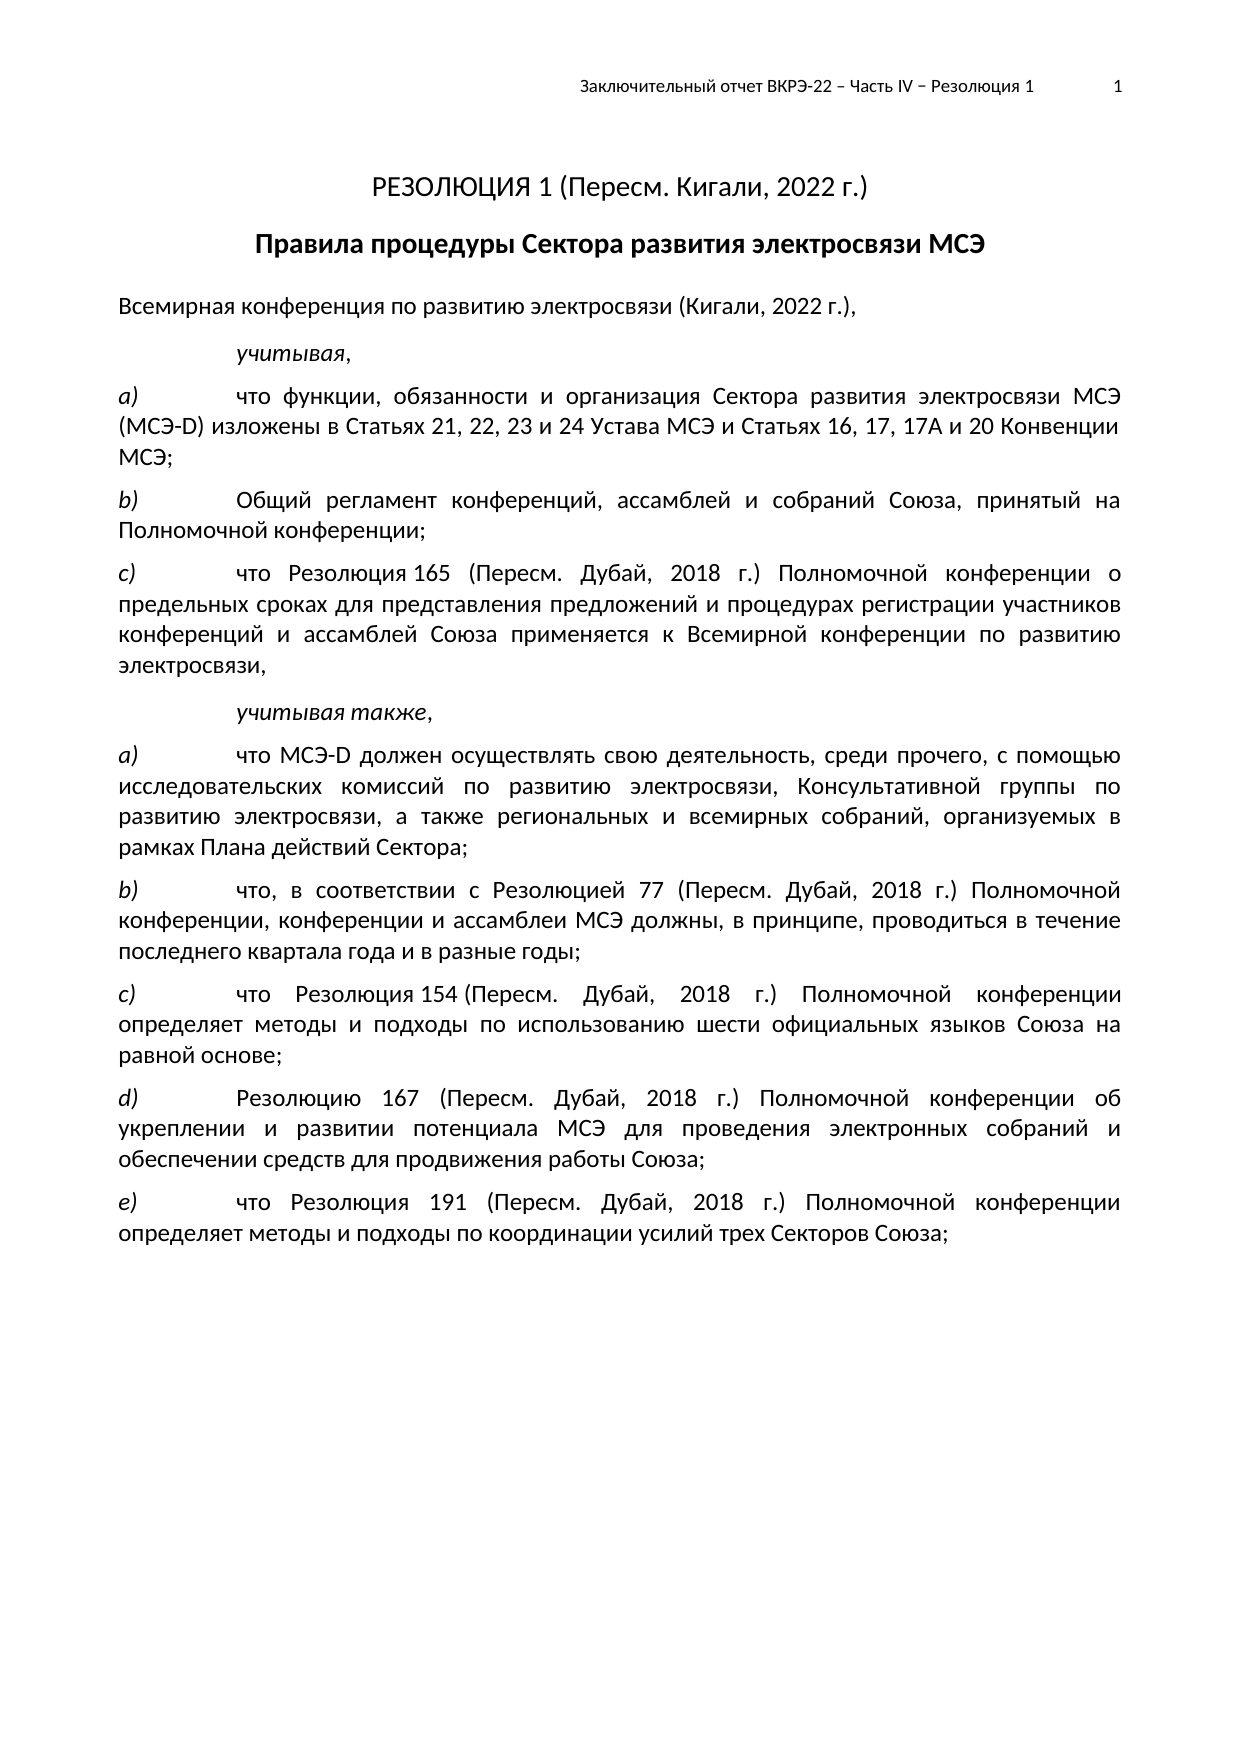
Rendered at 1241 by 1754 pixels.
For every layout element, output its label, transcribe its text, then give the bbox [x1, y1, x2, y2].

text d) Резолюцию 167 (Пересм. Дубай, 2018 г.) Полномочной конференции об укреплении и развитии потенциала МСЭ для проведения электронных собраний и обеспечении средств для продвижения работы Союза; [118, 1082, 1122, 1174]
text РЕЗОЛЮЦИЯ 1 (Пересм. Кигали, 2022 г.) [118, 168, 1122, 204]
text a) что МСЭ-D должен осуществлять свою деятельность, среди прочего, с помощью исследовательских комиссий по развитию электросвязи, Консультативной группы по развитию электросвязи, а также региональных и всемирных собраний, организуемых в рамках Плана действий Сектора; [118, 739, 1122, 861]
text учитывая, [236, 337, 1122, 367]
text e) что Резолюция 191 (Пересм. Дубай, 2018 г.) Полномочной конференции определяет методы и подходы по координации усилий трех Секторов Союза; [118, 1186, 1122, 1247]
text c) что Резолюция 165 (Пересм. Дубай, 2018 г.) Полномочной конференции о предельных сроках для представления предложений и процедурах регистрации участников конференций и ассамблей Союза применяется к Всемирной конференции по развитию электросвязи, [118, 558, 1122, 680]
text учитывая также, [236, 696, 1122, 727]
text b) что, в соответствии с Резолюцией 77 (Пересм. Дубай, 2018 г.) Полномочной конференции, конференции и ассамблеи МСЭ должны, в принципе, проводиться в течение последнего квартала года и в разные годы; [118, 874, 1122, 966]
text b) Общий регламент конференций, ассамблей и собраний Союза, принятый на Полномочной конференции; [118, 484, 1122, 545]
text c) что Резолюция 154 (Пересм. Дубай, 2018 г.) Полномочной конференции определяет методы и подходы по использованию шести официальных языков Союза на равной основе; [118, 978, 1122, 1069]
title Правила процедуры Сектора развития электросвязи МСЭ [118, 225, 1122, 261]
text а) что функции, обязанности и организация Сектора развития электросвязи МСЭ (МСЭ-D) изложены в Статьях 21, 22, 23 и 24 Устава МСЭ и Статьях 16, 17, 17A и 20 Конвенции МСЭ; [118, 380, 1122, 472]
title Всемирная конференция по развитию электросвязи (Кигали, 2022 г.), [118, 290, 1122, 320]
